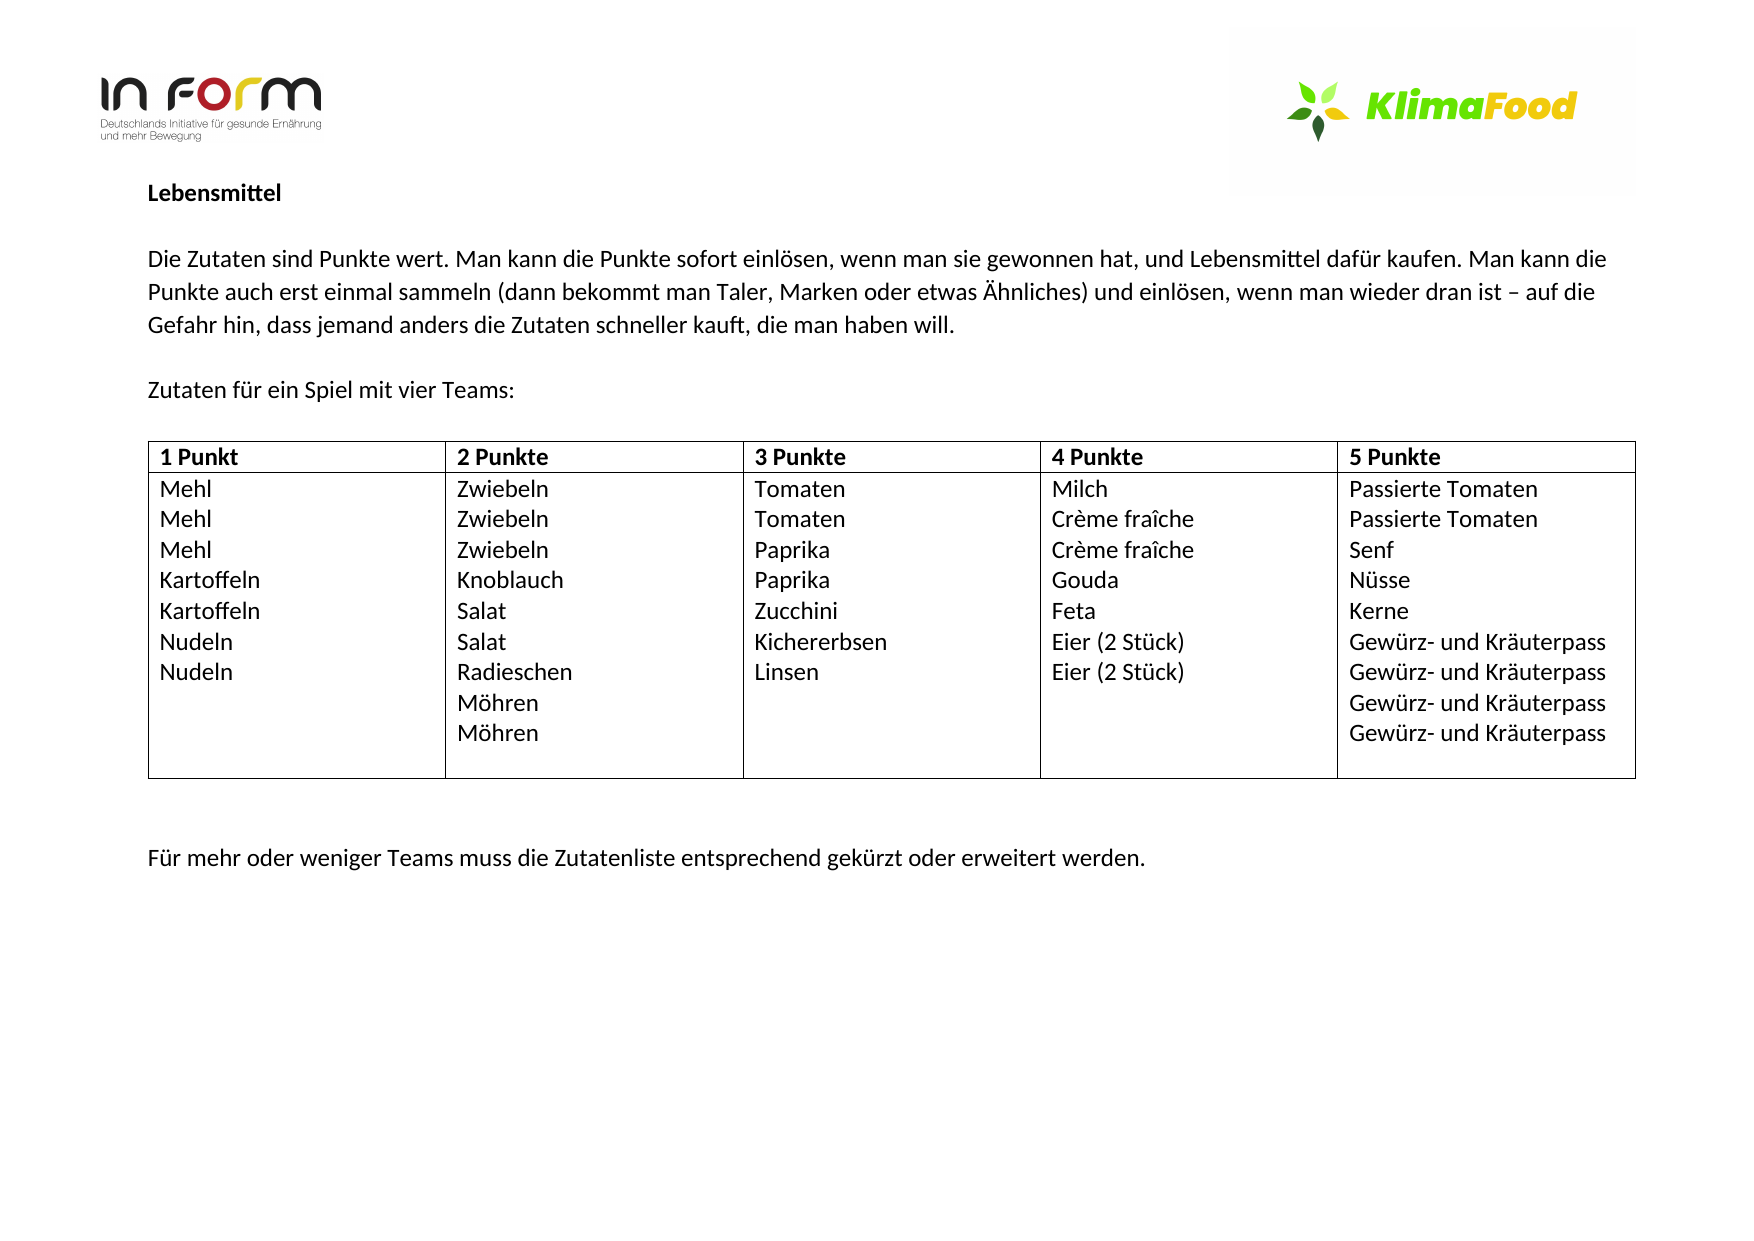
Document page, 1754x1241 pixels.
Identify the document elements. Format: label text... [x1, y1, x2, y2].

table_header 5 Punkte [1338, 442, 1635, 472]
table_header 1 Punkt [149, 442, 445, 472]
table_cell Passierte Tomaten Passierte Tomaten Senf Nüsse Kerne Gewürz- und Kräuterpass Gewürz- und Kräuterpass Gewürz- und Kräuterpass Gewürz- und Kräuterpass [1338, 473, 1635, 778]
text Lebensmittel [148, 177, 1636, 208]
table_header 2 Punkte [446, 442, 743, 472]
picture [1228, 27, 1636, 177]
table_cell Milch Crème fraîche Crème fraîche Gouda Feta Eier (2 Stück) Eier (2 Stück) [1041, 473, 1337, 778]
picture [97, 73, 324, 143]
table_header 3 Punkte [744, 442, 1040, 472]
table_cell Mehl Mehl Mehl Kartoffeln Kartoffeln Nudeln Nudeln [149, 473, 445, 778]
table_header 4 Punkte [1041, 442, 1337, 472]
table_cell Tomaten Tomaten Paprika Paprika Zucchini Kichererbsen Linsen [744, 473, 1040, 778]
table_cell Zwiebeln Zwiebeln Zwiebeln Knoblauch Salat Salat Radieschen Möhren Möhren [446, 473, 743, 778]
text Die Zutaten sind Punkte wert. Man kann die Punkte sofort einlösen, wenn man sie gewonnen hat, und Lebensmittel dafür kaufen. Man kann die Punkte auch erst einmal sammeln (dann bekommt man Taler, Marken oder etwas Ähnliches) und einlösen, wenn man wieder dran ist – auf die Gefahr hin, dass jemand anders die Zutaten schneller kauft, die man haben will. [148, 243, 1636, 339]
text Für mehr oder weniger Teams muss die Zutatenliste entsprechend gekürzt oder erweitert werden. [148, 842, 1636, 873]
text Zutaten für ein Spiel mit vier Teams: [148, 375, 1636, 405]
